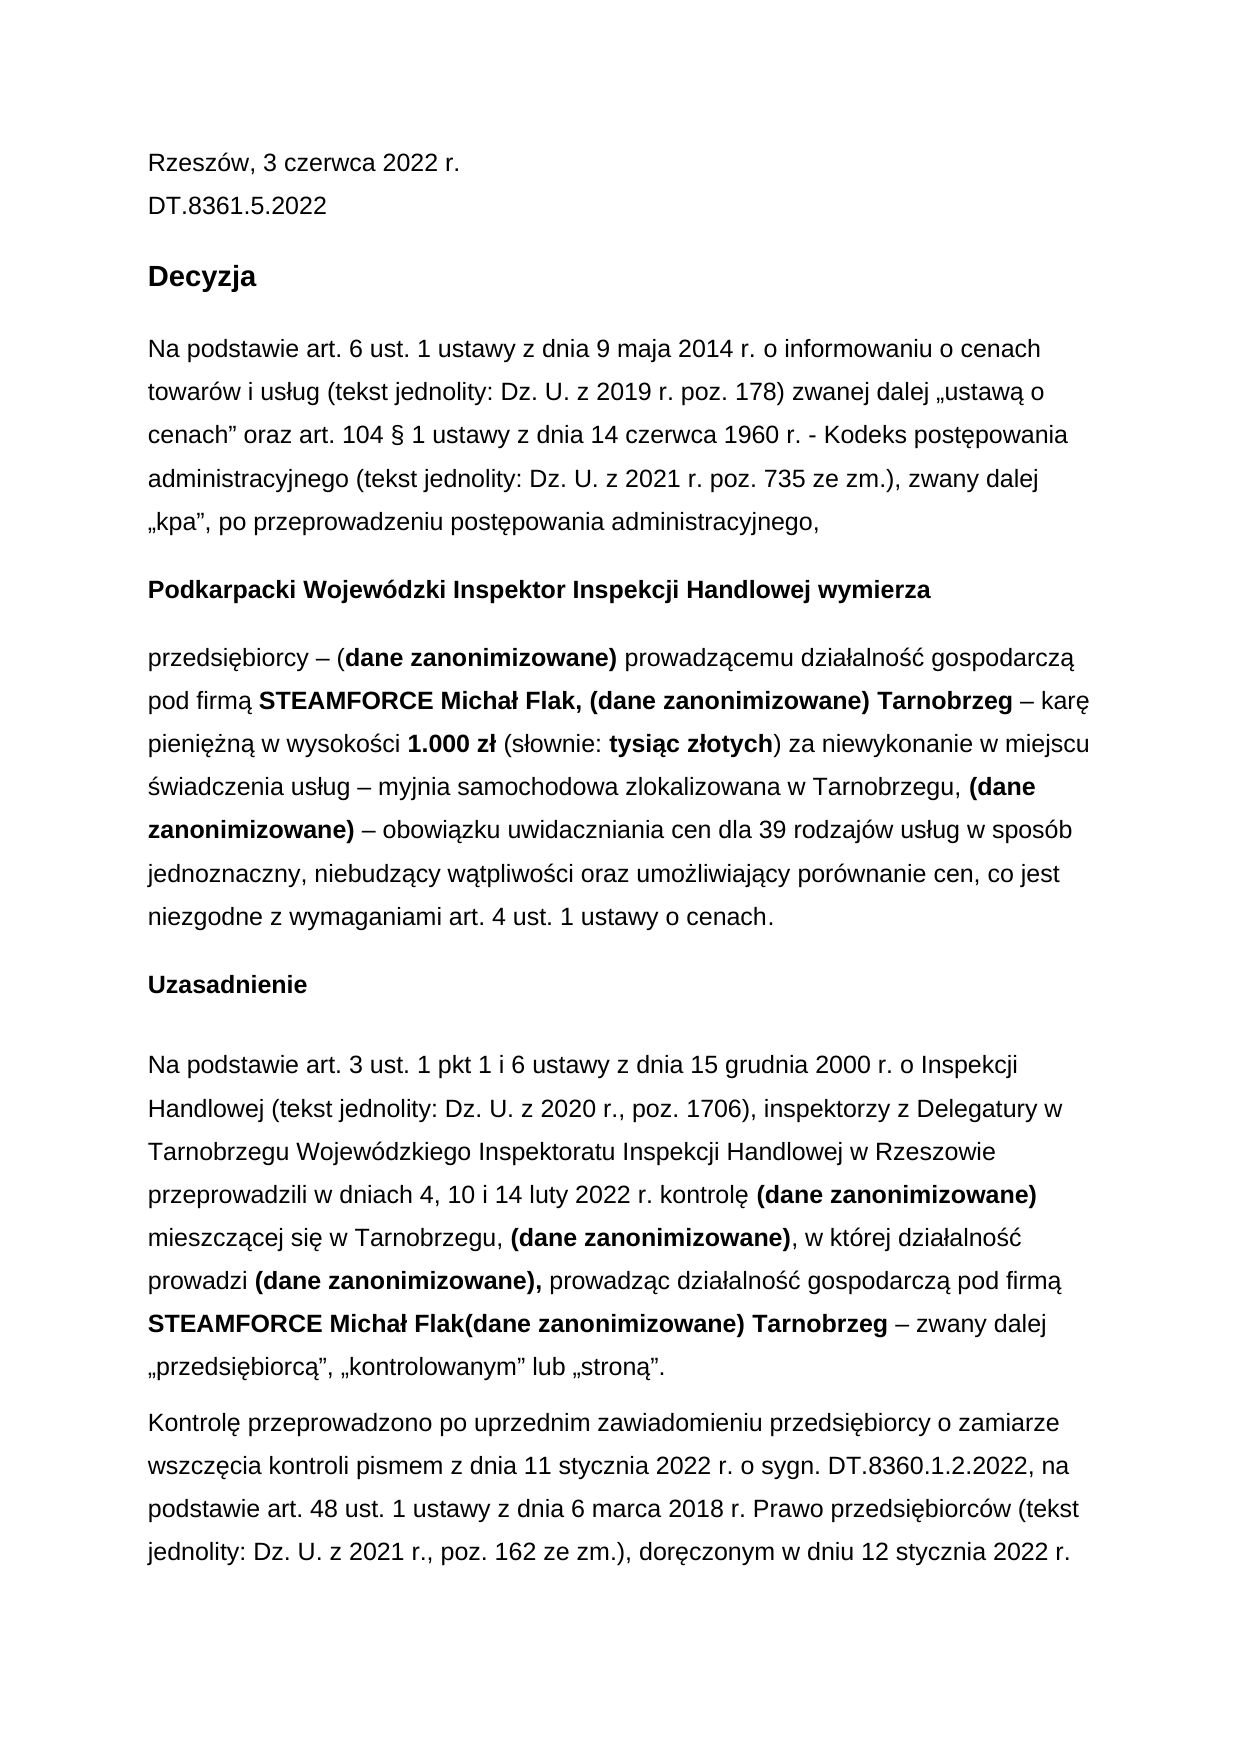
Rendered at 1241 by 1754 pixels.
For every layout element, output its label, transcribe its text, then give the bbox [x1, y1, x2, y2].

text DT.8361.5.2022 [148, 191, 1093, 219]
subtitle Uzasadnienie [148, 970, 1093, 998]
text przedsiębiorcy – (dane zanonimizowane) prowadzącemu działalność gospodarczą pod firmą STEAMFORCE Michał Flak, (dane zanonimizowane) Tarnobrzeg – karę pieniężną w wysokości 1.000 zł (słownie: tysiąc złotych) za niewykonanie w miejscu świadczenia usług – myjnia samochodowa zlokalizowana w Tarnobrzegu, (dane zanonimizowane) – obowiązku uwidaczniania cen dla 39 rodzajów usług w sposób jednoznaczny, niebudzący wątpliwości oraz umożliwiający porównanie cen, co jest niezgodne z wymaganiami art. 4 ust. 1 ustawy o cenach. [148, 643, 1093, 930]
text Na podstawie art. 6 ust. 1 ustawy z dnia 9 maja 2014 r. o informowaniu o cenach towarów i usług (tekst jednolity: Dz. U. z 2019 r. poz. 178) zwanej dalej „ustawą o cenach” oraz art. 104 § 1 ustawy z dnia 14 czerwca 1960 r. - Kodeks postępowania administracyjnego (tekst jednolity: Dz. U. z 2021 r. poz. 735 ze zm.), zwany dalej „kpa”, po przeprowadzeniu postępowania administracyjnego, [148, 334, 1093, 535]
subtitle Decyzja [148, 259, 1093, 292]
subtitle Podkarpacki Wojewódzki Inspektor Inspekcji Handlowej wymierza [148, 575, 1093, 603]
text Rzeszów, 3 czerwca 2022 r. [148, 148, 1093, 176]
text Kontrolę przeprowadzono po uprzednim zawiadomieniu przedsiębiorcy o zamiarze wszczęcia kontroli pismem z dnia 11 stycznia 2022 r. o sygn. DT.8360.1.2.2022, na podstawie art. 48 ust. 1 ustawy z dnia 6 marca 2018 r. Prawo przedsiębiorców (tekst jednolity: Dz. U. z 2021 r., poz. 162 ze zm.), doręczonym w dniu 12 stycznia 2022 r. [148, 1408, 1093, 1566]
text Na podstawie art. 3 ust. 1 pkt 1 i 6 ustawy z dnia 15 grudnia 2000 r. o Inspekcji Handlowej (tekst jednolity: Dz. U. z 2020 r., poz. 1706), inspektorzy z Delegatury w Tarnobrzegu Wojewódzkiego Inspektoratu Inspekcji Handlowej w Rzeszowie przeprowadzili w dniach 4, 10 i 14 luty 2022 r. kontrolę (dane zanonimizowane) mieszczącej się w Tarnobrzegu, (dane zanonimizowane), w której działalność prowadzi (dane zanonimizowane), prowadząc działalność gospodarczą pod firmą STEAMFORCE Michał Flak(dane zanonimizowane) Tarnobrzeg – zwany dalej „przedsiębiorcą”, „kontrolowanym” lub „stroną”. [148, 1050, 1093, 1381]
